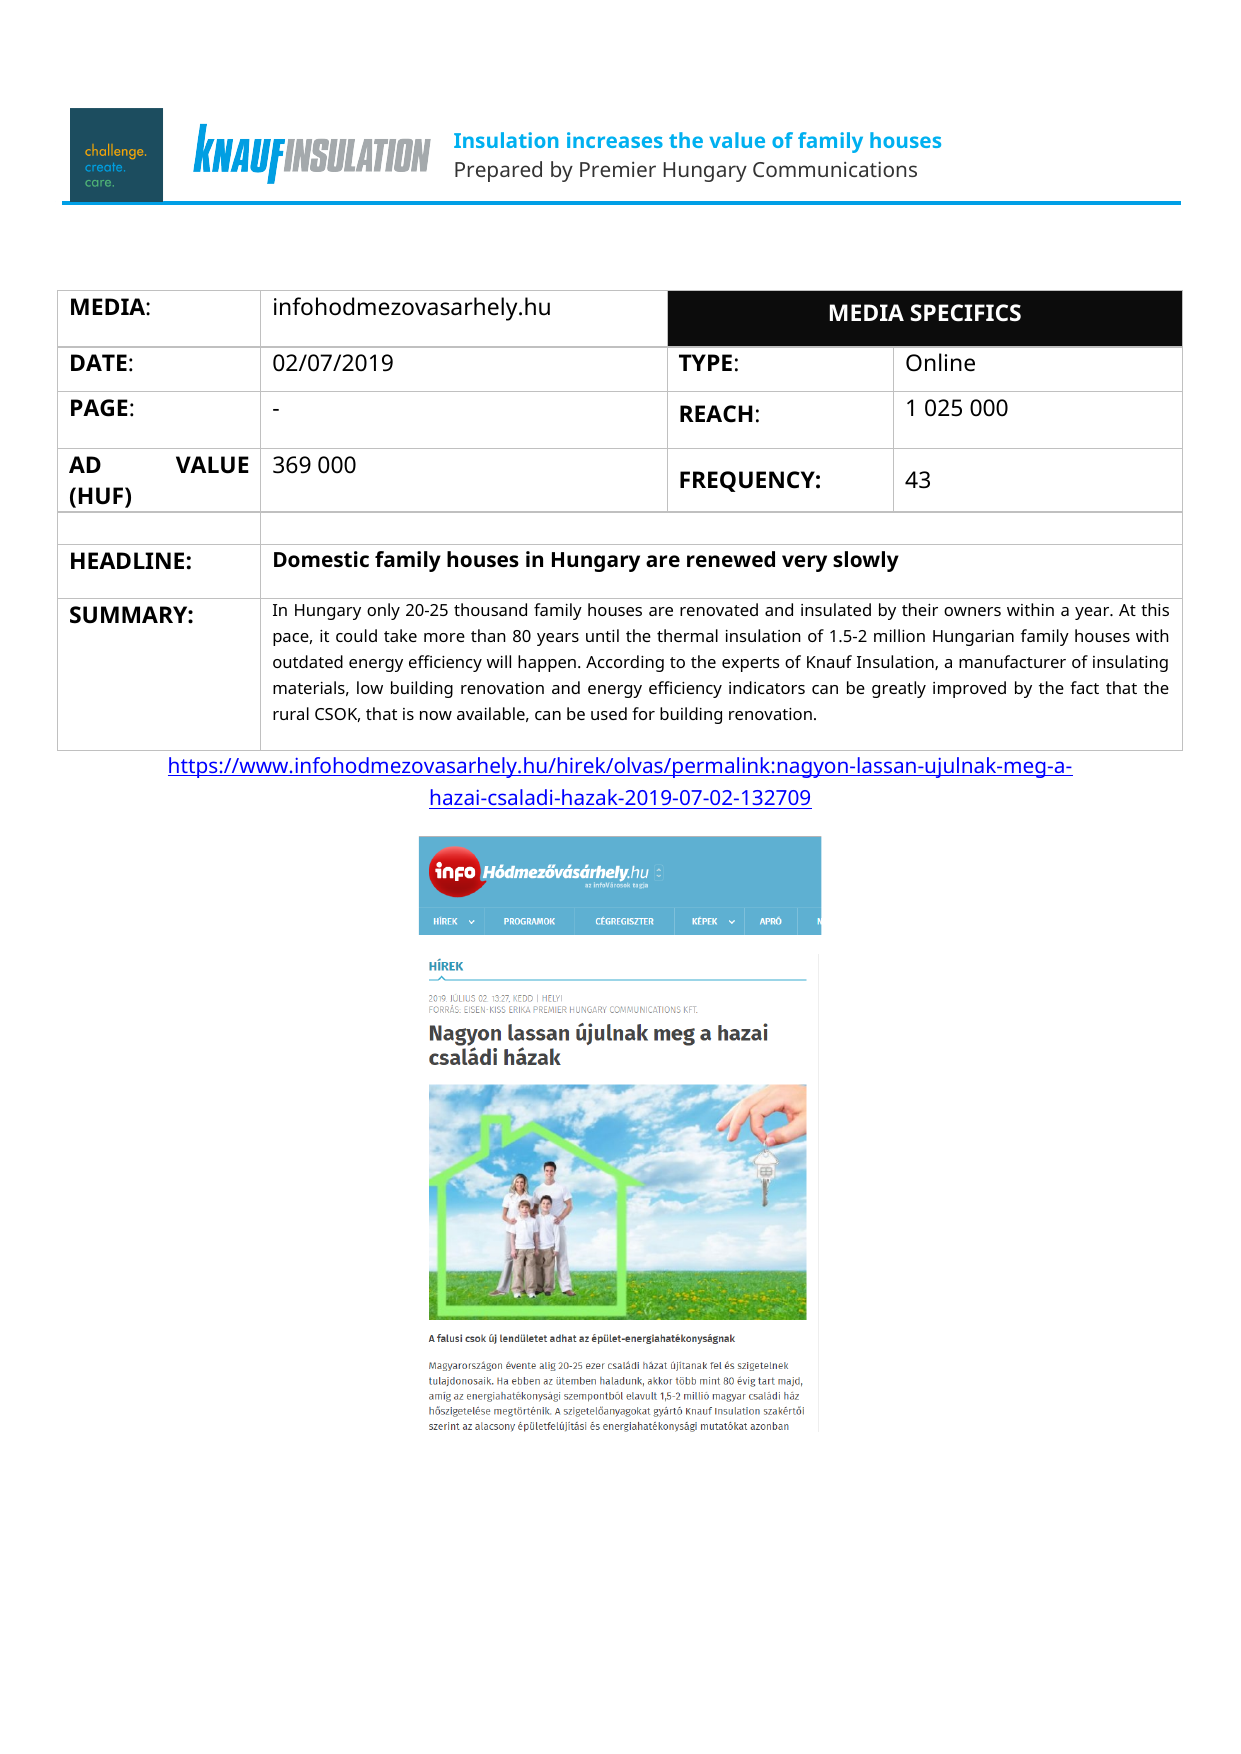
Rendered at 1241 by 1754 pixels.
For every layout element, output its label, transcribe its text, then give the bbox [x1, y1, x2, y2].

table_cell - [261, 392, 667, 448]
table_header MEDIA: [58, 291, 260, 346]
table_cell Reach: [668, 392, 893, 448]
table_cell PAGE: [58, 392, 260, 448]
picture [418, 836, 822, 1432]
table_cell [261, 513, 1182, 544]
table_header MEDIA SPECIFICS [668, 291, 1182, 346]
text https://www.infohodmezovasarhely.hu/hirek/olvas/permalink:nagyon-lassan-ujulnak-meg-a-hazai-csaladi-hazak-2019-07-02-132709 [148, 751, 1093, 812]
table_cell TYPE: [668, 348, 893, 391]
table_cell HEADLINE: [58, 545, 260, 597]
table_cell SUMMARY: [58, 599, 260, 750]
table_cell 1 025 000 [894, 392, 1182, 448]
table_cell [58, 513, 260, 544]
table_header infohodmezovasarhely.hu [261, 291, 667, 346]
table_cell 02/07/2019 [261, 348, 667, 391]
table_cell 369 000 [261, 449, 667, 511]
table_cell 43 [894, 449, 1182, 511]
table_cell DATE: [58, 348, 260, 391]
table_cell Domestic family houses in Hungary are renewed very slowly [261, 545, 1182, 597]
table_cell Online [894, 348, 1182, 391]
table_cell Ad value (HUF) [58, 449, 260, 511]
table_cell In Hungary only 20-25 thousand family houses are renovated and insulated by their owners within a year. At this pace, it could take more than 80 years until the thermal insulation of 1.5-2 million Hungarian family houses with outdated energy efficiency will happen. According to the experts of Knauf Insulation, a manufacturer of insulating materials, low building renovation and energy efficiency indicators can be greatly improved by the fact that the rural CSOK, that is now available, can be used for building renovation. [261, 599, 1182, 750]
table_cell FREQUENCY: [668, 449, 893, 511]
picture [70, 108, 431, 201]
